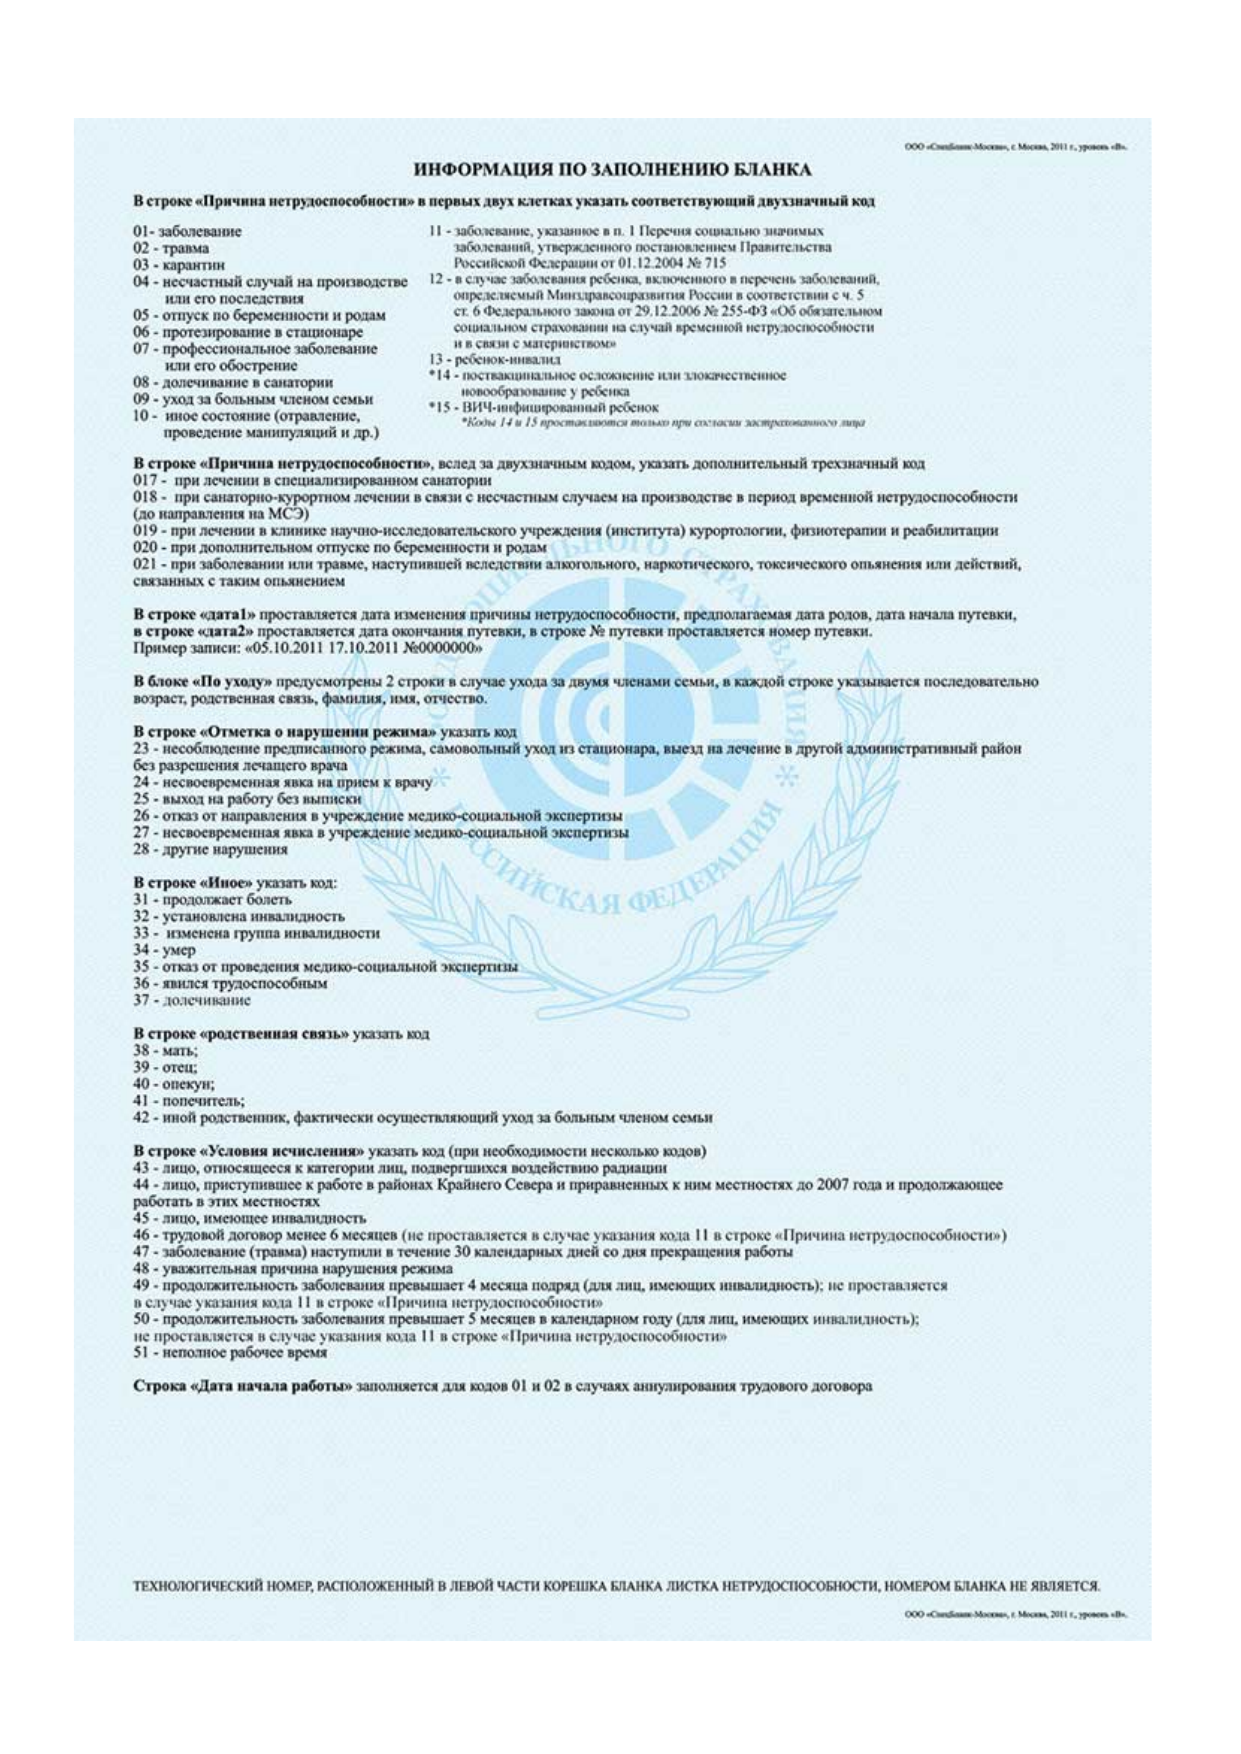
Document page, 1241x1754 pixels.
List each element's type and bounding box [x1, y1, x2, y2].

picture [73, 118, 1152, 1641]
